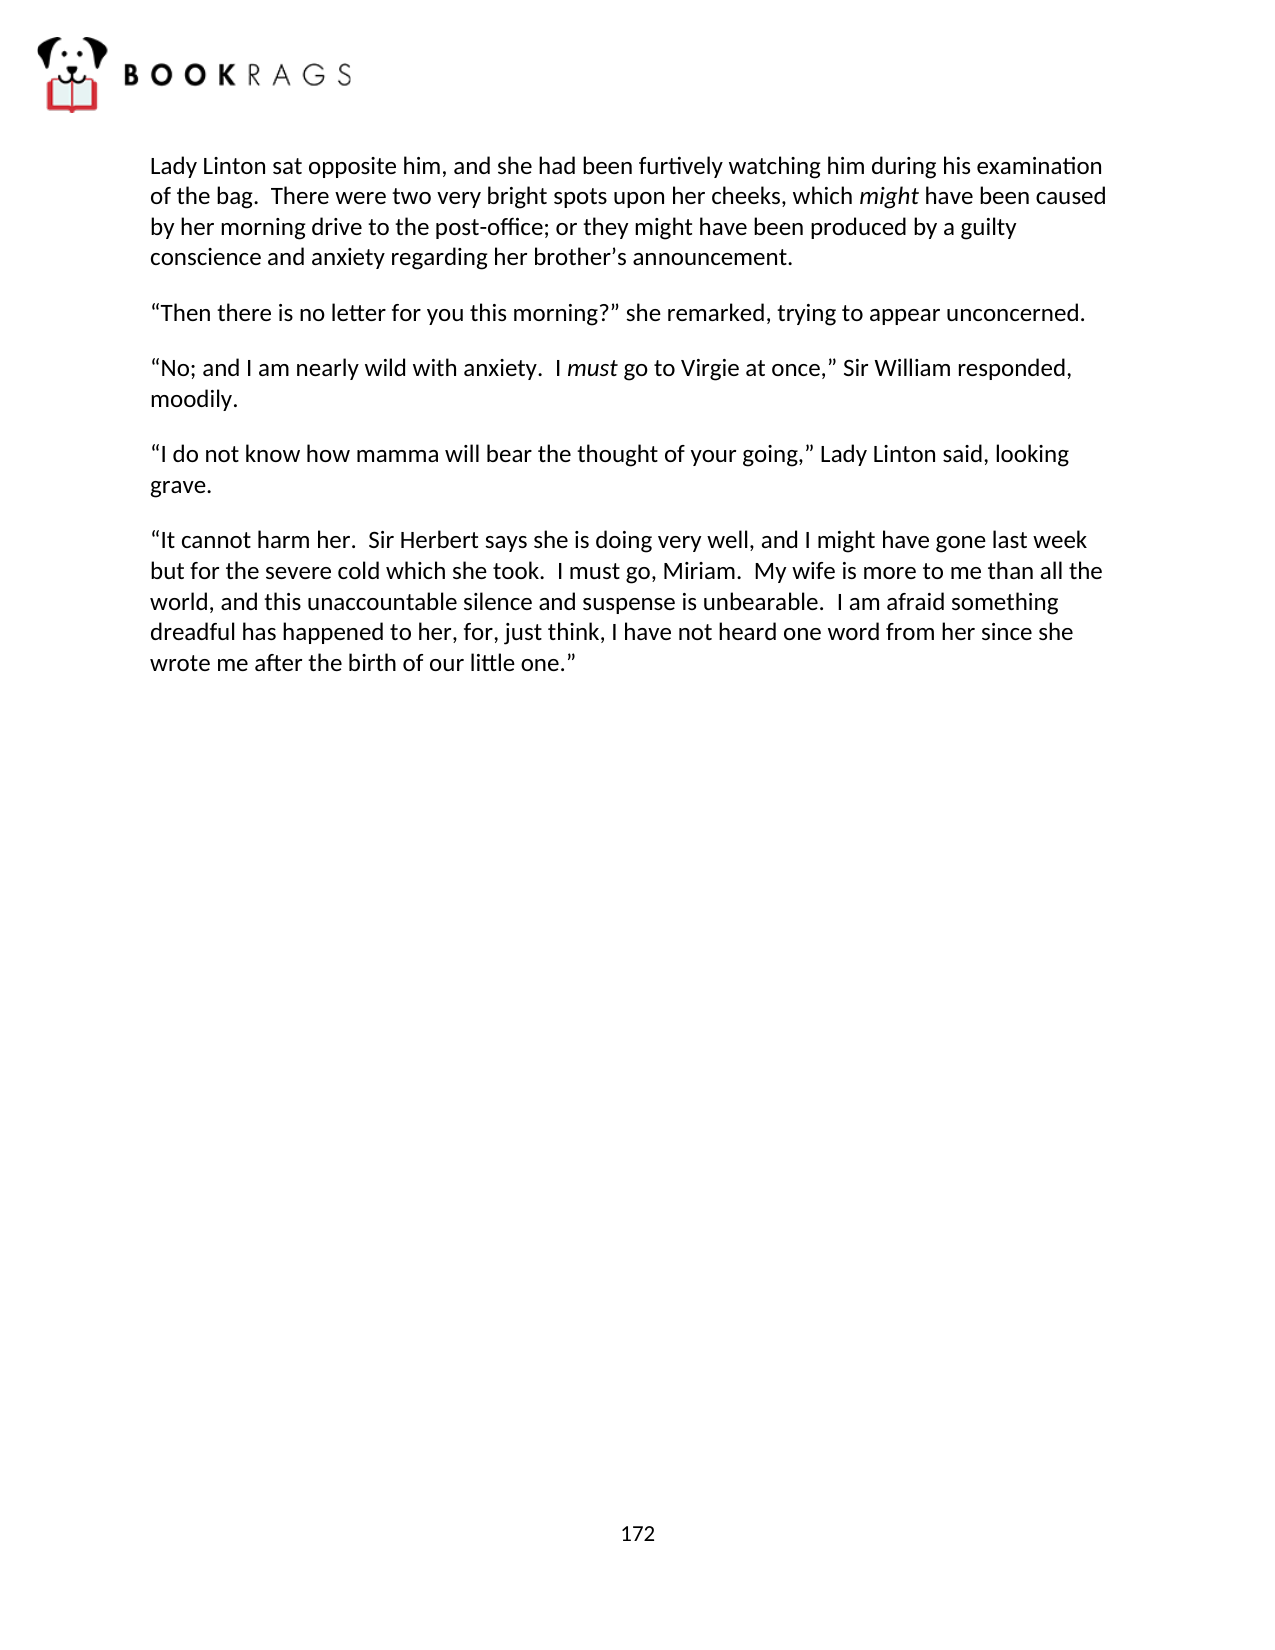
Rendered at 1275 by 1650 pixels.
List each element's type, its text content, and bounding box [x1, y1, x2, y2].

text Lady Linton sat opposite him, and she had been furtively watching him during his examination of the bag. There were two very bright spots upon her cheeks, which might have been caused by her morning drive to the post-office; or they might have been produced by a guilty conscience and anxiety regarding her brother’s announcement. [150, 150, 1125, 272]
text “No; and I am nearly wild with anxiety. I must go to Virgie at once,” Sir William responded, moodily. [150, 353, 1125, 414]
text “I do not know how mamma will bear the thought of your going,” Lady Linton said, looking grave. [150, 439, 1125, 500]
text “It cannot harm her. Sir Herbert says she is doing very well, and I might have gone last week but for the severe cold which she took. I must go, Miriam. My wife is more to me than all the world, and this unaccountable silence and suspense is unbearable. I am afraid something dreadful has happened to her, for, just think, I have not heard one word from her since she wrote me after the birth of our little one.” [150, 525, 1125, 677]
text “Then there is no letter for you this morning?” she remarked, trying to appear unconcerned. [150, 297, 1125, 328]
picture [37, 37, 351, 113]
